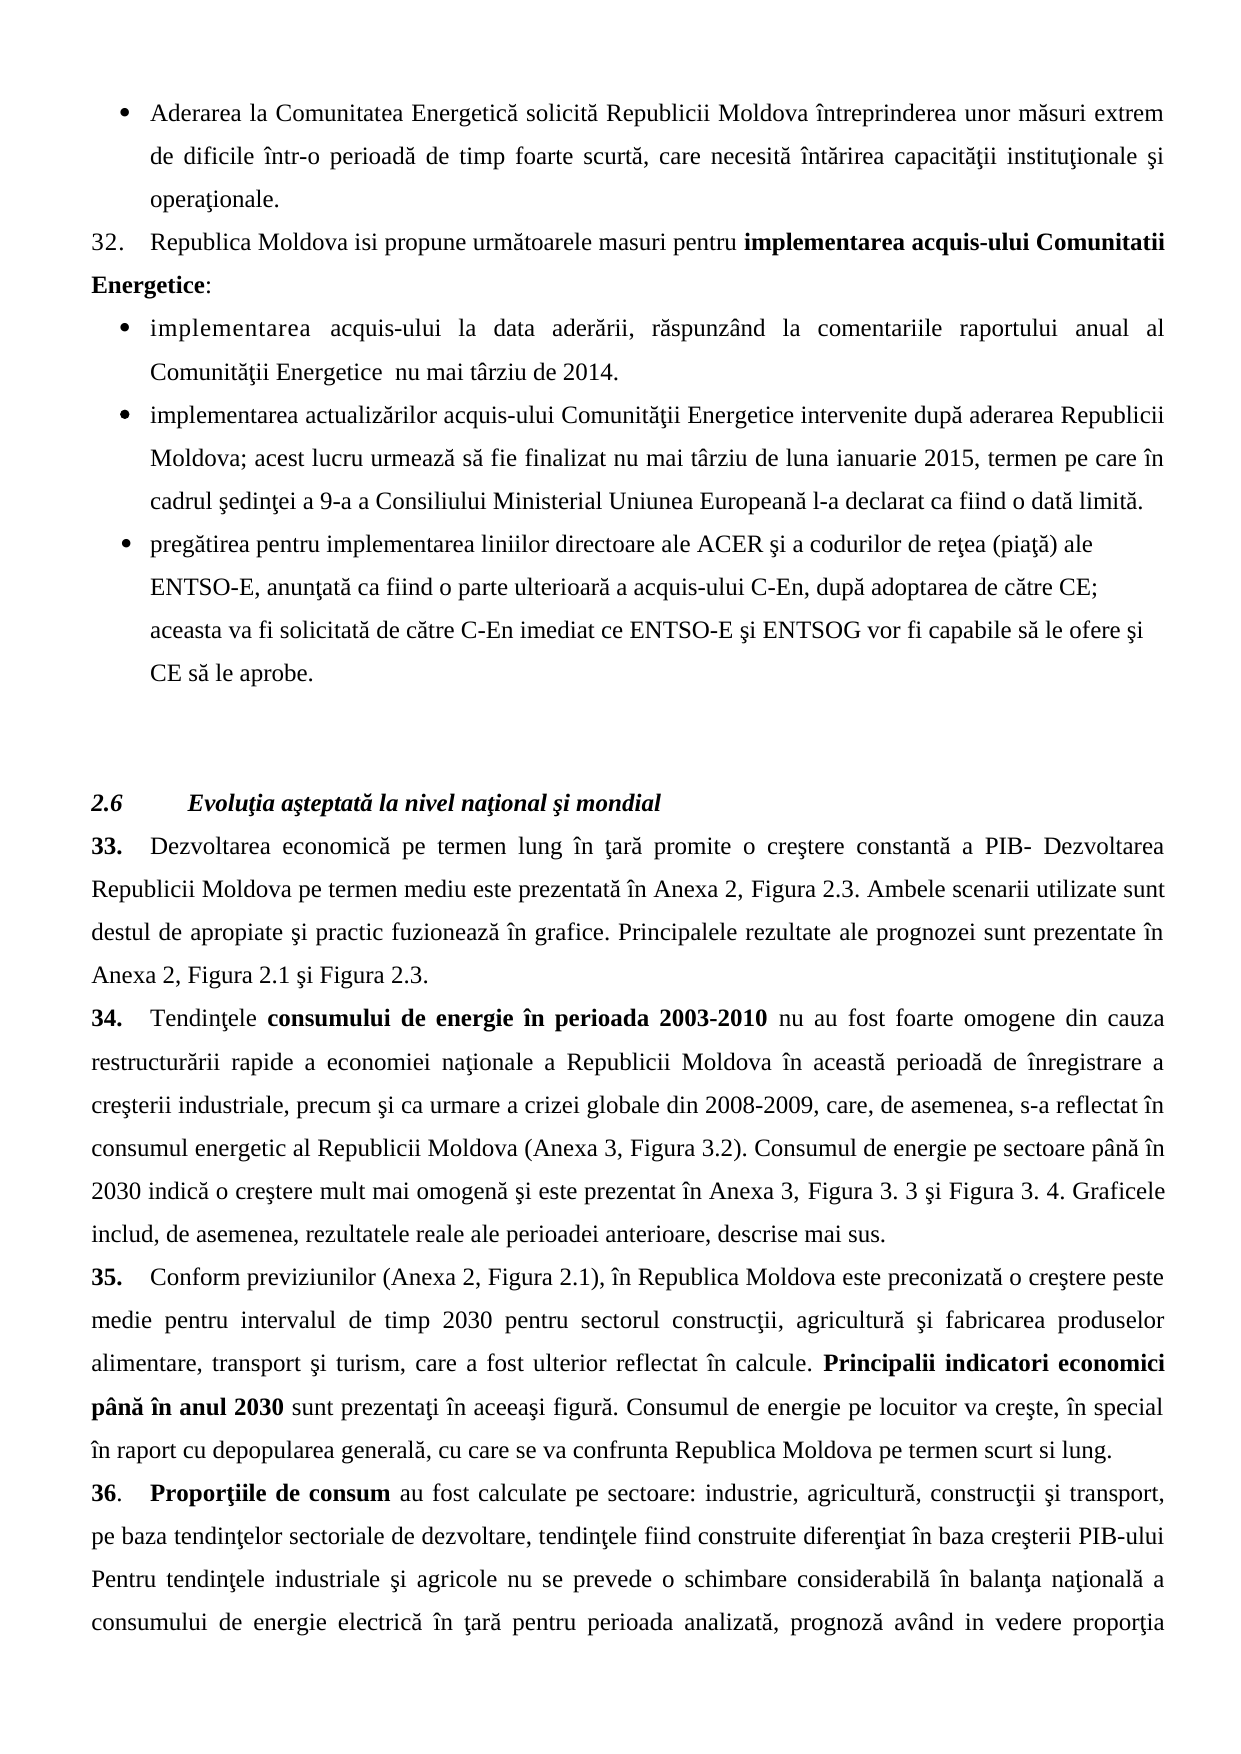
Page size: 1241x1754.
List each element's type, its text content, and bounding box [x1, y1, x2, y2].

list implementarea actualizărilor acquis-ului Comunităţii Energetice intervenite după aderarea Republicii Moldova; acest lucru urmează să fie finalizat nu mai târziu de luna ianuarie 2015, termen pe care în cadrul şedinţei a 9-a a Consiliului Ministerial Uniunea Europeană l-a declarat ca fiind o dată limită. [120, 400, 1165, 515]
list implementarea acquis-ului la data aderării, răspunzând la comentariile raportului anual al Comunităţii Energetice nu mai târziu de 2014. [120, 313, 1165, 385]
subtitle Evoluţia aşteptată la nivel naţional şi mondial [91, 788, 1165, 817]
list pregătirea pentru implementarea liniilor directoare ale ACER şi a codurilor de reţea (piaţă) ale ENTSO-E, anunţată ca fiind o parte ulterioară a acquis-ului C-En, după adoptarea de către CE; aceasta va fi solicitată de către C-En imediat ce ENTSO-E şi ENTSOG vor fi capabile să le ofere şi CE să le aprobe. [122, 529, 1165, 687]
list Aderarea la Comunitatea Energetică solicită Republicii Moldova întreprinderea unor măsuri extrem de dificile într-o perioadă de timp foarte scurtă, care necesită întărirea capacităţii instituţionale şi operaţionale. [120, 98, 1165, 213]
list 35. Conform previziunilor (Anexa 2, Figura 2.1), în Republica Moldova este preconizată o creştere peste medie pentru intervalul de timp 2030 pentru sectorul construcţii, agricultură şi fabricarea produselor alimentare, transport şi turism, care a fost ulterior reflectat în calcule. Principalii indicatori economici până în anul 2030 sunt prezentaţi în aceeaşi figură. Consumul de energie pe locuitor va creşte, în special în raport cu depopularea generală, cu care se va confrunta Republica Moldova pe termen scurt si lung. [91, 1262, 1165, 1463]
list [91, 1478, 1165, 1636]
list 32. Republica Moldova isi propune următoarele masuri pentru implementarea acquis-ului Comunitatii Energetice: [91, 227, 1165, 299]
